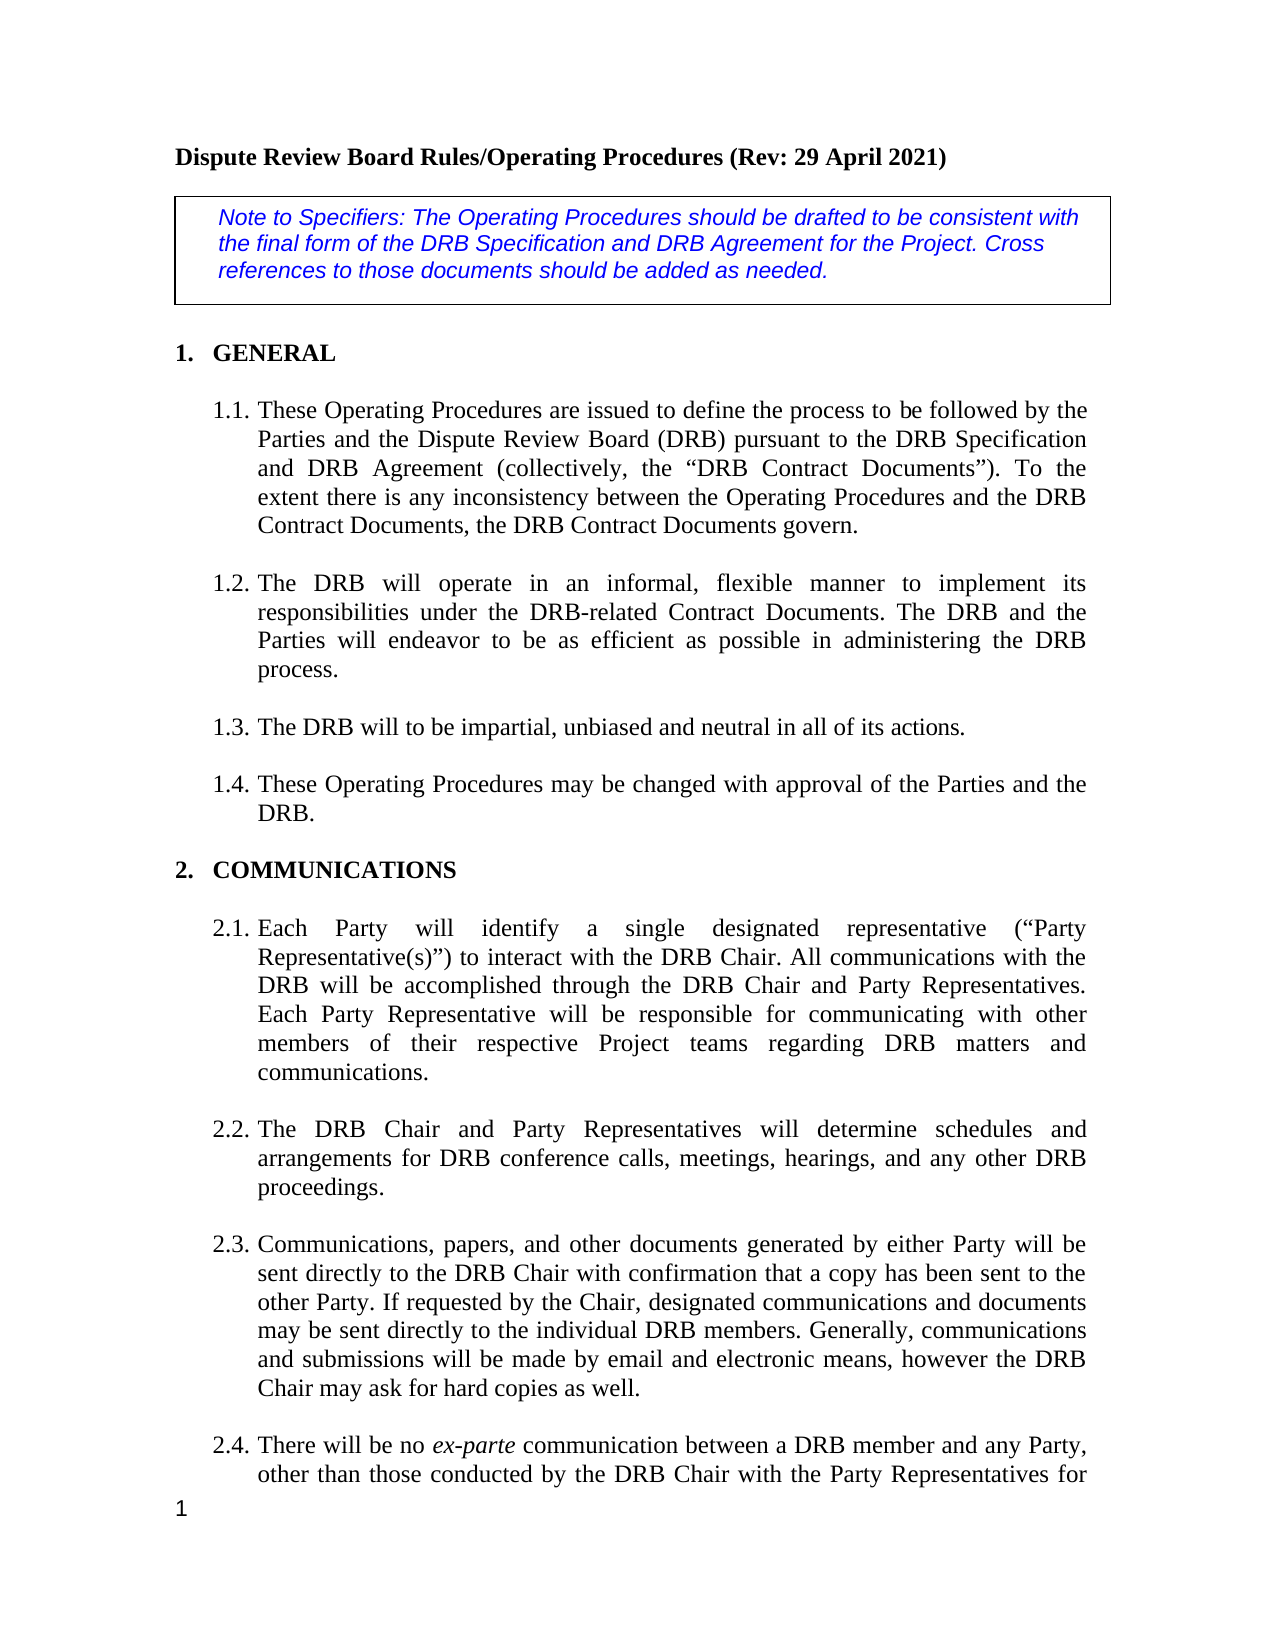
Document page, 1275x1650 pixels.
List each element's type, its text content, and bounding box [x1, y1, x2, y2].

list Communications, papers, and other documents generated by either Party will be sent directly to the DRB Chair with confirmation that a copy has been sent to the other Party. If requested by the Chair, designated communications and documents may be sent directly to the individual DRB members. Generally, communications and submissions will be made by email and electronic means, however the DRB Chair may ask for hard copies as well. [212, 1229, 1087, 1402]
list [212, 1430, 1087, 1488]
subtitle Dispute Review Board Rules/Operating Procedures (Rev: 29 April 2021) [175, 142, 1098, 170]
subtitle GENERAL [175, 338, 1098, 367]
list These Operating Procedures are issued to define the process to be followed by the Parties and the Dispute Review Board (DRB) pursuant to the DRB Specification and DRB Agreement (collectively, the “DRB Contract Documents”). To the extent there is any inconsistency between the Operating Procedures and the DRB Contract Documents, the DRB Contract Documents govern. [212, 395, 1088, 539]
list These Operating Procedures may be changed with approval of the Parties and the DRB. [212, 769, 1088, 827]
list The DRB Chair and Party Representatives will determine schedules and arrangements for DRB conference calls, meetings, hearings, and any other DRB proceedings. [212, 1114, 1087, 1200]
subtitle COMMUNICATIONS [175, 855, 1098, 884]
list Each Party will identify a single designated representative (“Party Representative(s)”) to interact with the DRB Chair. All communications with the DRB will be accomplished through the DRB Chair and Party Representatives. Each Party Representative will be responsible for communicating with other members of their respective Project teams regarding DRB matters and communications. [212, 913, 1087, 1085]
list The DRB will to be impartial, unbiased and neutral in all of its actions. [212, 712, 1088, 740]
list The DRB will operate in an informal, flexible manner to implement its responsibilities under the DRB-related Contract Documents. The DRB and the Parties will endeavor to be as efficient as possible in administering the DRB process. [212, 568, 1088, 683]
